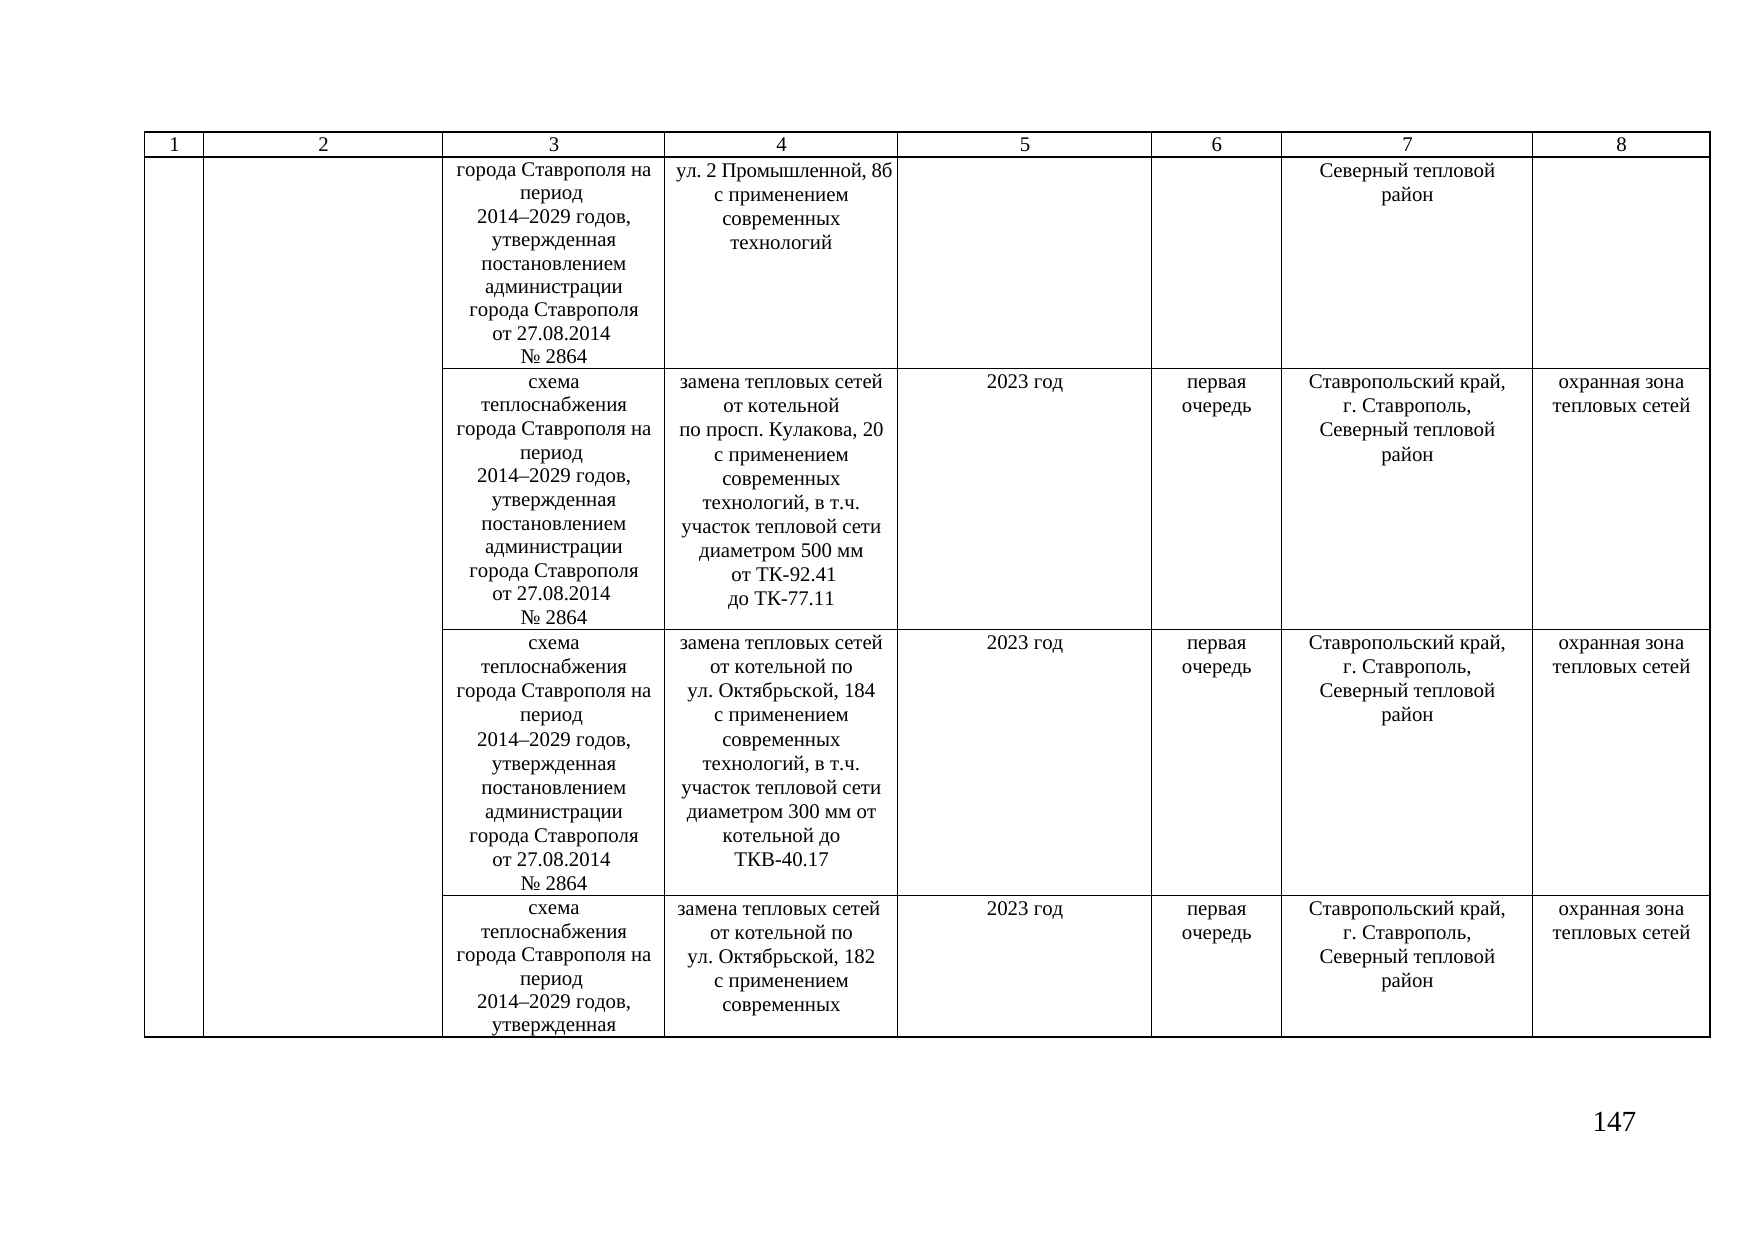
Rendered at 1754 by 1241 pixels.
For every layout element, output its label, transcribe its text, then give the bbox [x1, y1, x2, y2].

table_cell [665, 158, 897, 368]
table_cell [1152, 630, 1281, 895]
table_header 6 [1152, 133, 1281, 156]
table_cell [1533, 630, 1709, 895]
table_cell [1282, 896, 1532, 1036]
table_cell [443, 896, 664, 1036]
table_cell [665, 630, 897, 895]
table_header 8 [1533, 133, 1709, 156]
table_header 1 [145, 133, 203, 156]
table_header 7 [1282, 133, 1532, 156]
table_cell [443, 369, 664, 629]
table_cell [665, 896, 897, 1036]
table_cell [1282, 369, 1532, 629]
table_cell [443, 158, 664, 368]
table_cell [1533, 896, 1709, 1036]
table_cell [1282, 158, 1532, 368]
table_header 2 [204, 133, 442, 156]
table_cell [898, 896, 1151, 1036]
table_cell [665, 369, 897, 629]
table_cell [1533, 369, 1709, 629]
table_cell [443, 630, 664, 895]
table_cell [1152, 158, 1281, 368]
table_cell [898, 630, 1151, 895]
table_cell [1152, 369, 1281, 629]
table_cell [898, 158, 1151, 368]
table_header 5 [898, 133, 1151, 156]
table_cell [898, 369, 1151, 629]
table_header 3 [443, 133, 664, 156]
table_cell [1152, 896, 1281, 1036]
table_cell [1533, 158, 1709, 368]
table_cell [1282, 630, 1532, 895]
table_header 4 [665, 133, 897, 156]
